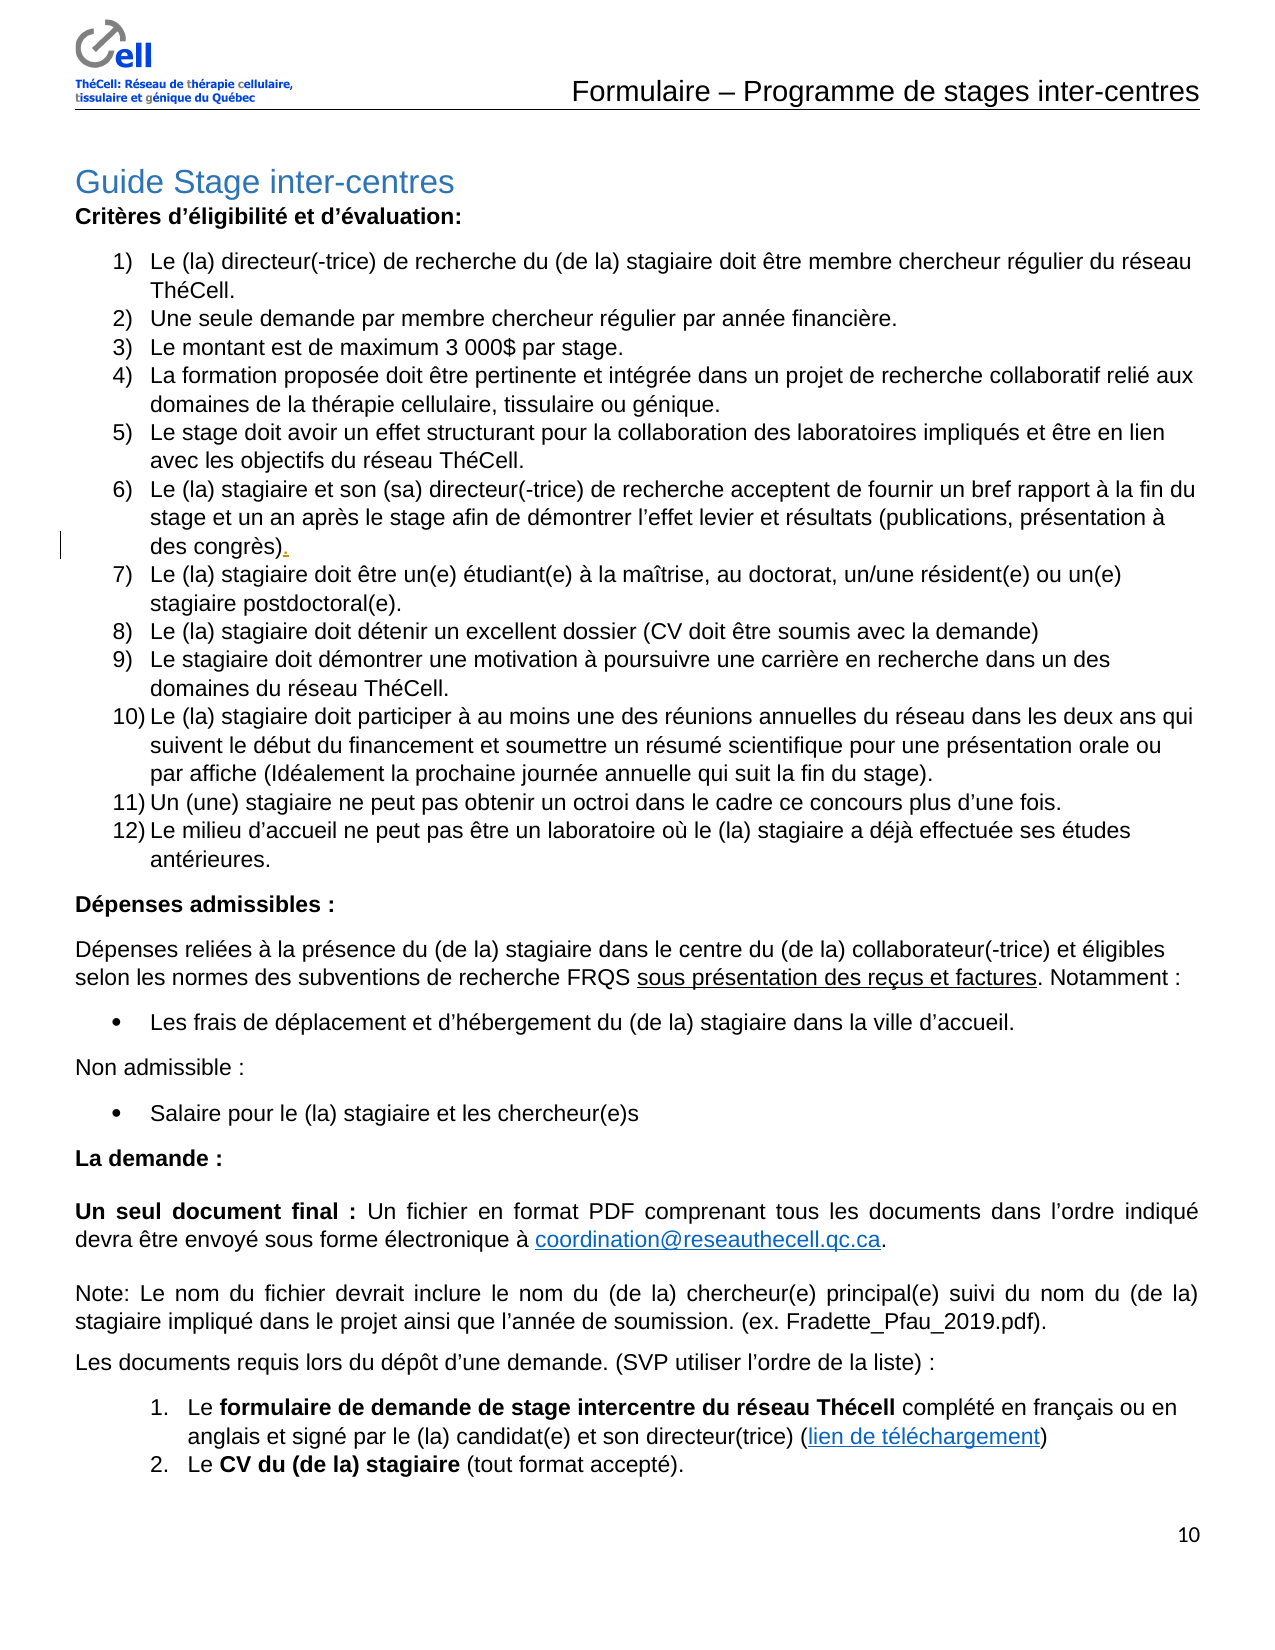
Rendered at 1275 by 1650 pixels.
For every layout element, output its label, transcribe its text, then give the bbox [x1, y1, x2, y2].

list Une seule demande par membre chercheur régulier par année financière. [112, 305, 1200, 332]
text Les documents requis lors du dépôt d’une demande. (SVP utiliser l’ordre de la liste) : [75, 1349, 1200, 1376]
list La formation proposée doit être pertinente et intégrée dans un projet de recherche collaboratif relié aux domaines de la thérapie cellulaire, tissulaire ou génique. [112, 362, 1200, 417]
subtitle Guide Stage inter-centres [75, 162, 1200, 200]
text Dépenses reliées à la présence du (de la) stagiaire dans le centre du (de la) collaborateur(-trice) et éligibles selon les normes des subventions de recherche FRQS sous présentation des reçus et factures. Notamment : [75, 936, 1200, 991]
list Les frais de déplacement et d’hébergement du (de la) stagiaire dans la ville d’accueil. [112, 1009, 1200, 1036]
text Critères d’éligibilité et d’évaluation: [75, 203, 1200, 229]
text Un seul document final : Un fichier en format PDF comprenant tous les documents dans l’ordre indiqué devra être envoyé sous forme électronique à coordination@reseauthecell.qc.ca. [75, 1198, 1200, 1253]
list Le formulaire de demande de stage intercentre du réseau Thécell complété en français ou en anglais et signé par le (la) candidat(e) et son directeur(trice) (lien de téléchargement) [150, 1394, 1200, 1449]
list Salaire pour le (la) stagiaire et les chercheur(e)s [112, 1099, 1200, 1126]
list Le montant est de maximum 3 000$ par stage. [112, 334, 1200, 360]
text La demande : [75, 1144, 1200, 1171]
list Le (la) stagiaire et son (sa) directeur(-trice) de recherche acceptent de fournir un bref rapport à la fin du stage et un an après le stage afin de démontrer l’effet levier et résultats (publications, présentation à des congrès) [112, 476, 1200, 559]
text Note: Le nom du fichier devrait inclure le nom du (de la) chercheur(e) principal(e) suivi du nom du (de la) stagiaire impliqué dans le projet ainsi que l’année de soumission. (ex. Fradette_Pfau_2019.pdf). [75, 1280, 1200, 1335]
list Le CV du (de la) stagiaire (tout format accepté). [150, 1451, 1200, 1478]
list Le milieu d’accueil ne peut pas être un laboratoire où le (la) stagiaire a déjà effectuée ses études antérieures. [112, 817, 1200, 872]
text Dépenses admissibles : [75, 891, 1200, 917]
list Le (la) stagiaire doit être un(e) étudiant(e) à la maîtrise, au doctorat, un/une résident(e) ou un(e) stagiaire postdoctoral(e). [112, 561, 1200, 616]
list Un (une) stagiaire ne peut pas obtenir un octroi dans le cadre ce concours plus d’une fois. [112, 789, 1200, 815]
list Le stagiaire doit démontrer une motivation à poursuivre une carrière en recherche dans un des domaines du réseau ThéCell. [112, 646, 1200, 701]
text Non admissible : [75, 1054, 1200, 1081]
list Le stage doit avoir un effet structurant pour la collaboration des laboratoires impliqués et être en lien avec les objectifs du réseau ThéCell. [112, 419, 1200, 474]
picture [75, 19, 293, 104]
list Le (la) stagiaire doit détenir un excellent dossier (CV doit être soumis avec la demande) [112, 618, 1200, 644]
list Le (la) directeur(-trice) de recherche du (de la) stagiaire doit être membre chercheur régulier du réseau ThéCell. [112, 248, 1200, 303]
list Le (la) stagiaire doit participer à au moins une des réunions annuelles du réseau dans les deux ans qui suivent le début du financement et soumettre un résumé scientifique pour une présentation orale ou par affiche (Idéalement la prochaine journée annuelle qui suit la fin du stage). [112, 703, 1200, 787]
